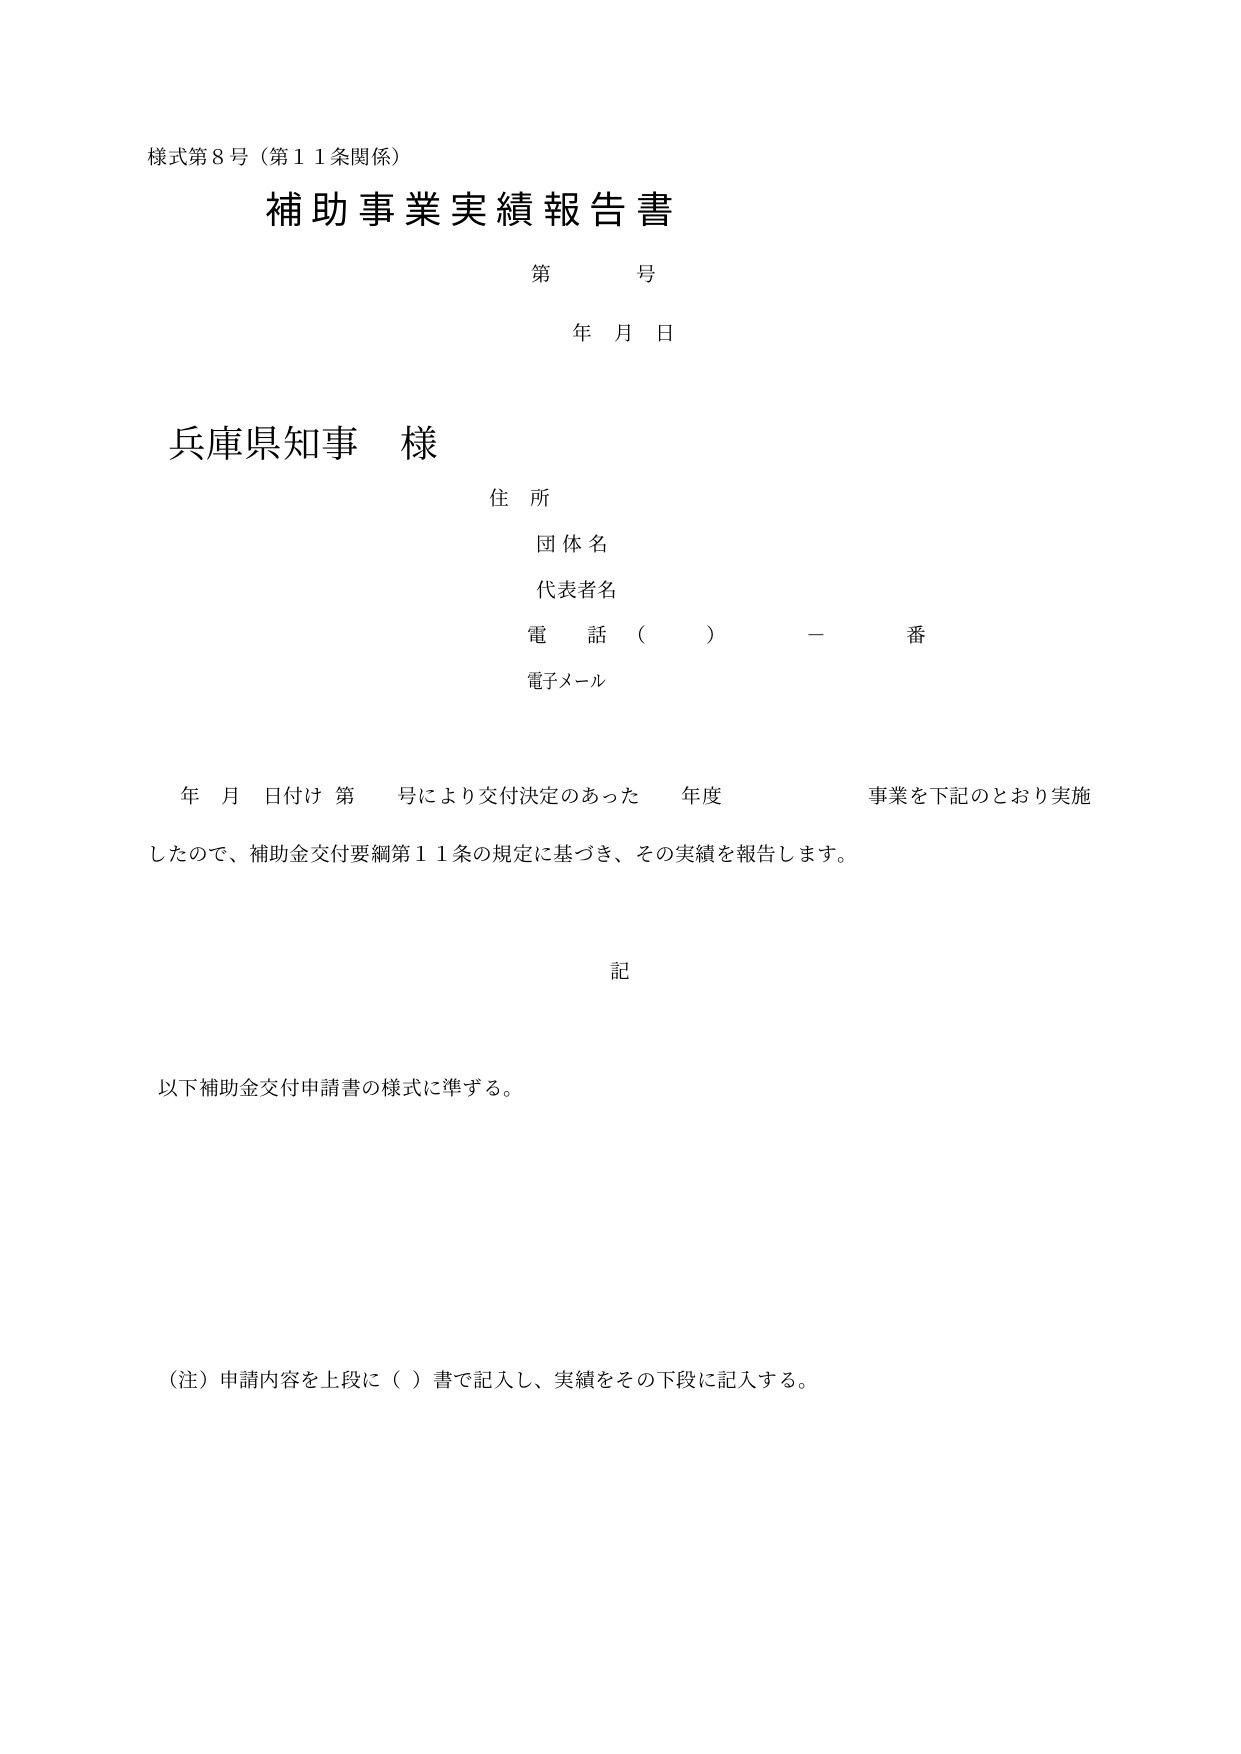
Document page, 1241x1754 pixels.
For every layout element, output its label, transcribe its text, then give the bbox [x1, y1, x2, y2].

text 様式第８号（第１１条関係） [148, 118, 1093, 177]
text 代表者名 [148, 560, 1093, 606]
text 年 月 日付け 第 号により交付決定のあった 年度 事業を下記のとおり実施したので、補助金交付要綱第１１条の規定に基づき、その実績を報告します。 [148, 756, 1093, 873]
text 兵庫県知事 様 [148, 410, 1093, 469]
text 団体名 [148, 514, 1093, 560]
text 記 [148, 932, 1093, 990]
text 以下補助金交付申請書の様式に準ずる。 [148, 1048, 1093, 1107]
text （注）申請内容を上段に（ ）書で記入し、実績をその下段に記入する。 [148, 1341, 1093, 1399]
text 補助事業実績報告書 [148, 177, 1093, 235]
text 年 月 日 [148, 293, 1093, 352]
text 電 話 （ ） － 番 [148, 606, 1093, 652]
text 電子メール [148, 652, 1093, 698]
text 第 号 [148, 235, 1093, 293]
text 住 所 [148, 469, 1093, 514]
